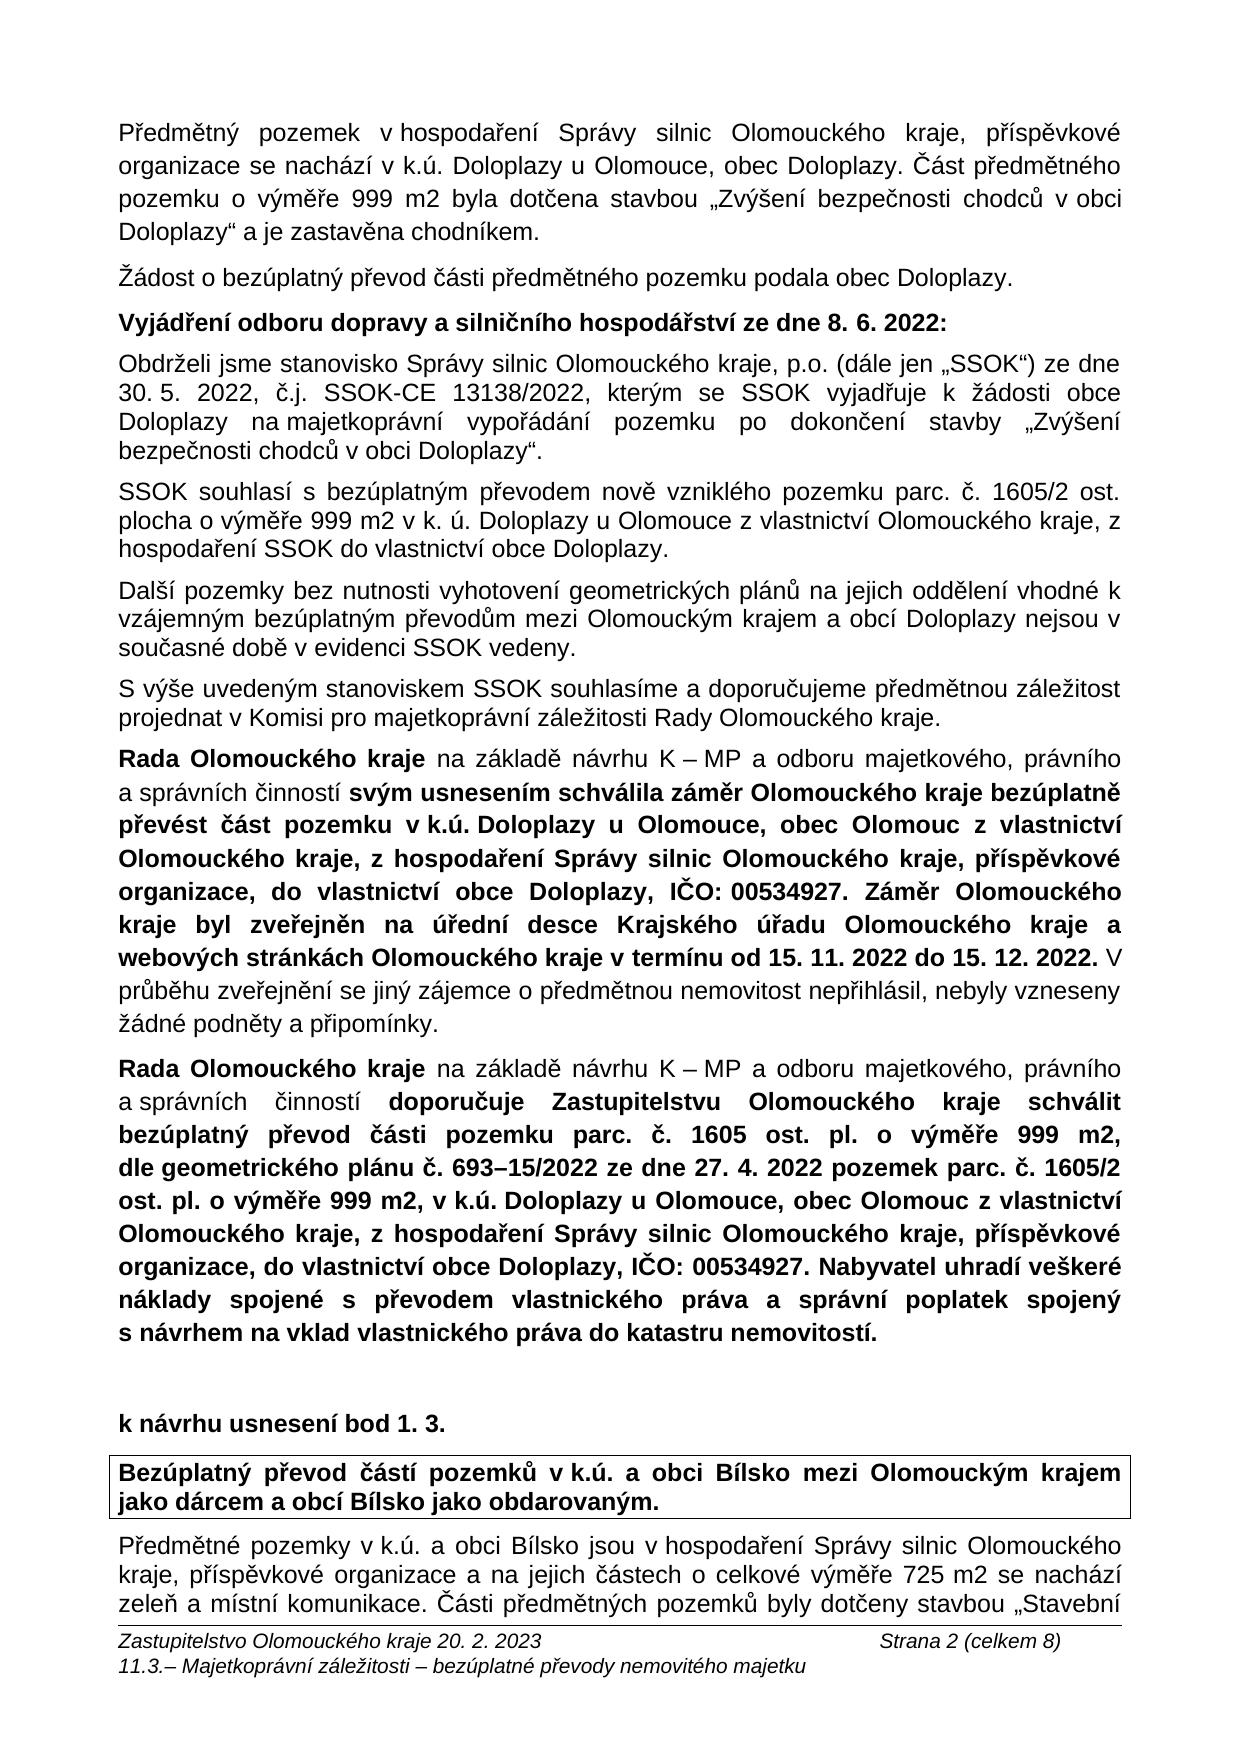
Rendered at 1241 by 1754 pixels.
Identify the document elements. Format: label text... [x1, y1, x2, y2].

text Rada Olomouckého kraje na základě návrhu K – MP a odboru majetkového, právního a správních činností svým usnesením schválila záměr Olomouckého kraje bezúplatně převést část pozemku v k.ú. Doloplazy u Olomouce, obec Olomouc z vlastnictví Olomouckého kraje, z hospodaření Správy silnic Olomouckého kraje, příspěvkové organizace, do vlastnictví obce Doloplazy, IČO: 00534927. Záměr Olomouckého kraje byl zveřejněn na úřední desce Krajského úřadu Olomouckého kraje a webových stránkách Olomouckého kraje v termínu od 15. 11. 2022 do 15. 12. 2022. V průběhu zveřejnění se jiný zájemce o předmětnou nemovitost nepřihlásil, nebyly vzneseny žádné podněty a připomínky. [118, 744, 1122, 1037]
text Rada Olomouckého kraje na základě návrhu K – MP a odboru majetkového, právního a správních činností doporučuje Zastupitelstvu Olomouckého kraje schválit bezúplatný převod části pozemku parc. č. 1605 ost. pl. o výměře 999 m2, dle geometrického plánu č. 693–15/2022 ze dne 27. 4. 2022 pozemek parc. č. 1605/2 ost. pl. o výměře 999 m2, v k.ú. Doloplazy u Olomouce, obec Olomouc z vlastnictví Olomouckého kraje, z hospodaření Správy silnic Olomouckého kraje, příspěvkové organizace, do vlastnictví obce Doloplazy, IČO: 00534927. Nabyvatel uhradí veškeré náklady spojené s převodem vlastnického práva a správní poplatek spojený s návrhem na vklad vlastnického práva do katastru nemovitostí. [118, 1054, 1122, 1347]
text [118, 1531, 1122, 1617]
text Předmětný pozemek v hospodaření Správy silnic Olomouckého kraje, příspěvkové organizace se nachází v k.ú. Doloplazy u Olomouce, obec Doloplazy. Část předmětného pozemku o výměře 999 m2 byla dotčena stavbou „Zvýšení bezpečnosti chodců v obci Doloplazy“ a je zastavěna chodníkem. [118, 118, 1122, 246]
text Další pozemky bez nutnosti vyhotovení geometrických plánů na jejich oddělení vhodné k vzájemným bezúplatným převodům mezi Olomouckým krajem a obcí Doloplazy nejsou v současné době v evidenci SSOK vedeny. [118, 576, 1122, 662]
text SSOK souhlasí s bezúplatným převodem nově vzniklého pozemku parc. č. 1605/2 ost. plocha o výměře 999 m2 v k. ú. Doloplazy u Olomouce z vlastnictví Olomouckého kraje, z hospodaření SSOK do vlastnictví obce Doloplazy. [118, 477, 1122, 563]
text S výše uvedeným stanoviskem SSOK souhlasíme a doporučujeme předmětnou záležitost projednat v Komisi pro majetkoprávní záležitosti Rady Olomouckého kraje. [118, 674, 1122, 732]
text Bezúplatný převod částí pozemků v k.ú. a obci Bílsko mezi Olomouckým krajem jako dárcem a obcí Bílsko jako obdarovaným. [110, 1456, 1130, 1518]
text Vyjádření odboru dopravy a silničního hospodářství ze dne 8. 6. 2022: [118, 308, 1122, 337]
text Žádost o bezúplatný převod části předmětného pozemku podala obec Doloplazy. [118, 263, 1122, 291]
text k návrhu usnesení bod 1. 3. [118, 1409, 1122, 1438]
text Obdrželi jsme stanovisko Správy silnic Olomouckého kraje, p.o. (dále jen „SSOK“) ze dne 30. 5. 2022, č.j. SSOK-CE 13138/2022, kterým se SSOK vyjadřuje k žádosti obce Doloplazy na majetkoprávní vypořádání pozemku po dokončení stavby „Zvýšení bezpečnosti chodců v obci Doloplazy“. [118, 349, 1122, 464]
